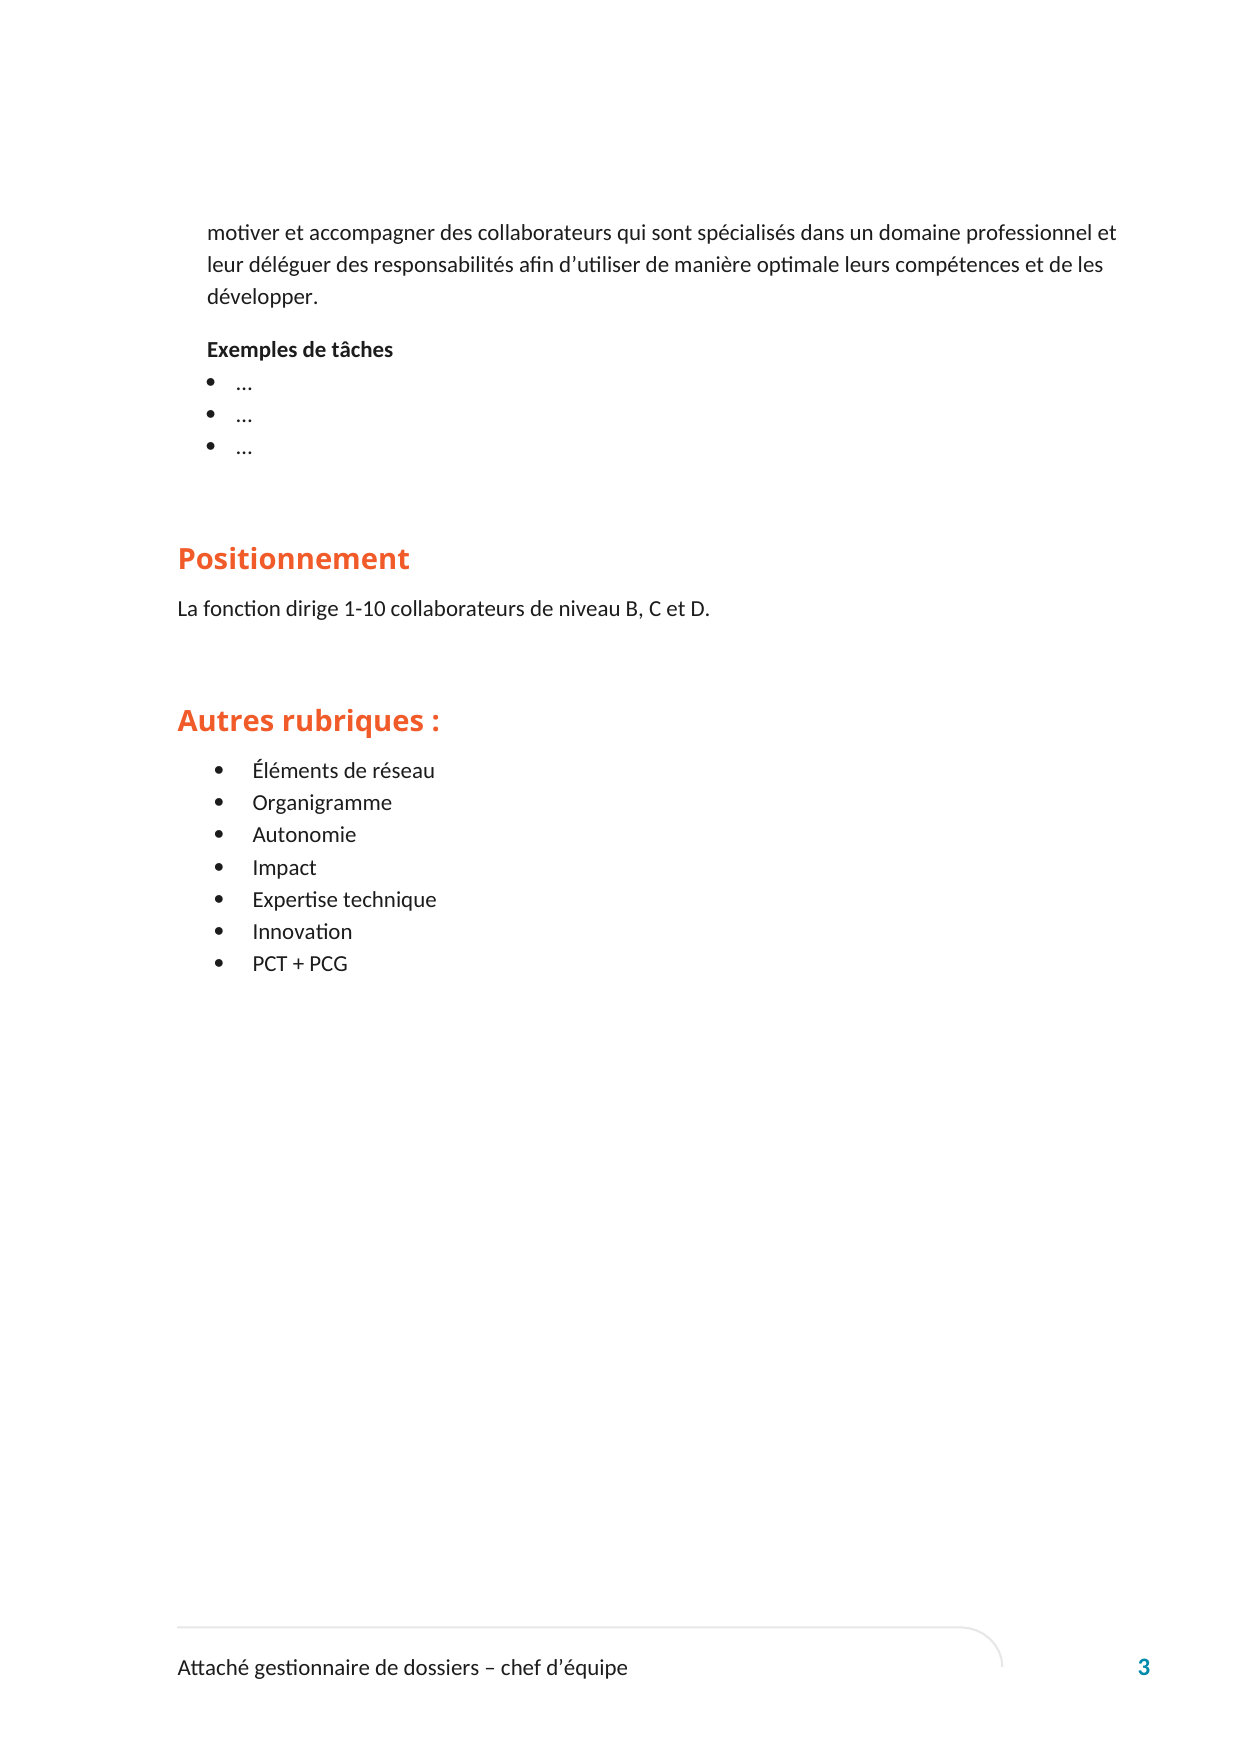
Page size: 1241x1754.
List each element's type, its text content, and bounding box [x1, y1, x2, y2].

list … [207, 400, 1152, 428]
list Autonomie [215, 821, 1152, 849]
list Organigramme [215, 788, 1152, 816]
text Positionnement [177, 538, 1152, 578]
text La fonction dirige 1-10 collaborateurs de niveau B, C et D. [177, 594, 1152, 622]
list Impact [215, 853, 1152, 881]
list … [207, 368, 1152, 396]
text Exemples de tâches [207, 336, 1152, 363]
list Éléments de réseau [215, 756, 1152, 784]
list … [207, 432, 1152, 460]
list PCT + PCG [215, 949, 1152, 977]
text Autres rubriques : [177, 700, 1152, 740]
list Expertise technique [215, 885, 1152, 913]
list Innovation [215, 917, 1152, 945]
text motiver et accompagner des collaborateurs qui sont spécialisés dans un domaine professionnel et leur déléguer des responsabilités afin d’utiliser de manière optimale leurs compétences et de les développer. [207, 218, 1152, 311]
